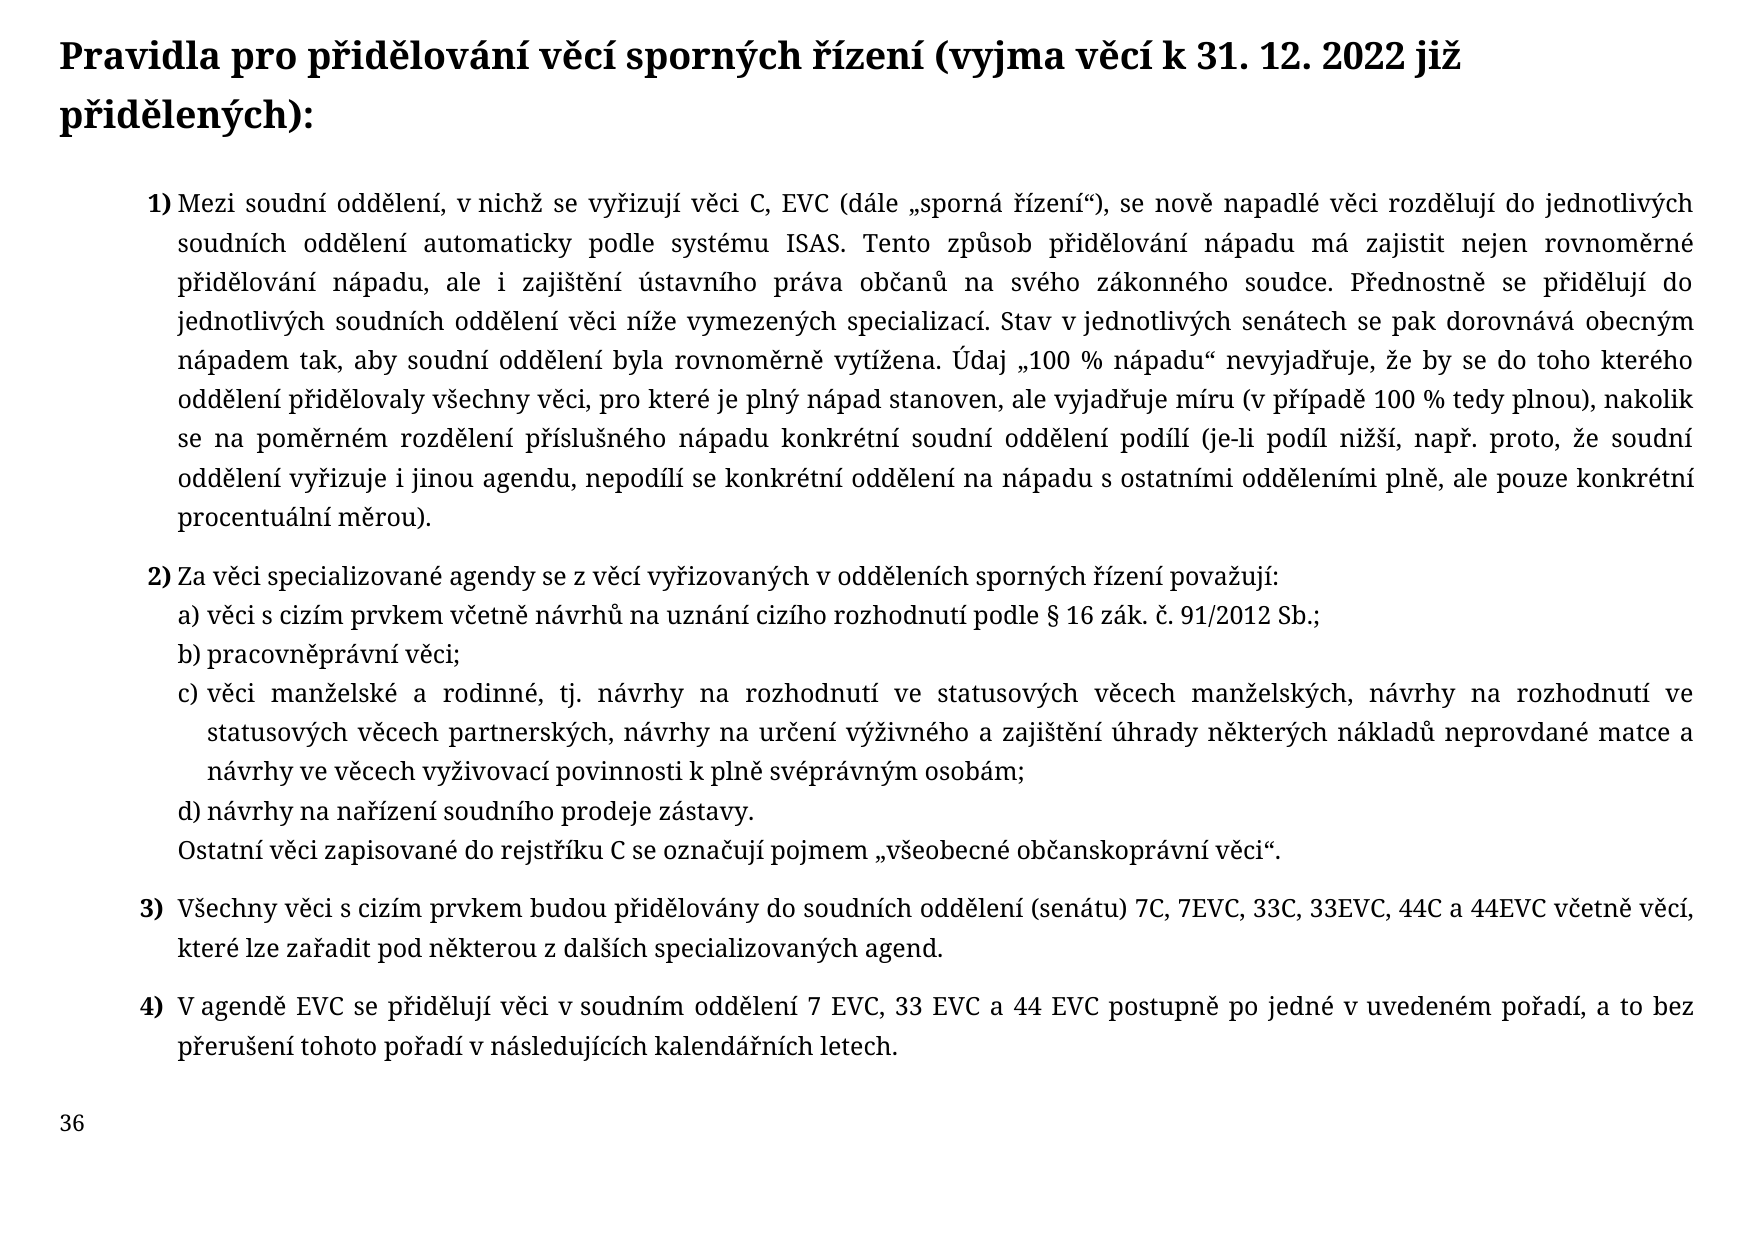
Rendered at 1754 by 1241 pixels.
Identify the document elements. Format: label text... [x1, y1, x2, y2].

list věci s cizím prvkem včetně návrhů na uznání cizího rozhodnutí podle § 16 zák. č. 91/2012 Sb.; [177, 597, 1695, 631]
list návrhy na nařízení soudního prodeje zástavy. [177, 793, 1695, 827]
list Ostatní věci zapisované do rejstříku C se označují pojmem „všeobecné občanskoprávní věci“. [148, 832, 1695, 866]
list Všechny věci s cizím prvkem budou přidělovány do soudních oddělení (senátu) 7C, 7EVC, 33C, 33EVC, 44C a 44EVC včetně věcí, které lze zařadit pod některou z dalších specializovaných agend. [140, 891, 1695, 964]
list pracovněprávní věci; [177, 636, 1695, 671]
list věci manželské a rodinné, tj. návrhy na rozhodnutí ve statusových věcech manželských, návrhy na rozhodnutí ve statusových věcech partnerských, návrhy na určení výživného a zajištění úhrady některých nákladů neprovdané matce a návrhy ve věcech vyživovací povinnosti k plně svéprávným osobám; [177, 676, 1695, 788]
text Pravidla pro přidělování věcí sporných řízení (vyjma věcí k 31. 12. 2022 již přidělených): [59, 29, 1695, 139]
list V agendě EVC se přidělují věci v soudním oddělení 7 EVC, 33 EVC a 44 EVC postupně po jedné v uvedeném pořadí, a to bez přerušení tohoto pořadí v následujících kalendářních letech. [140, 989, 1695, 1062]
list Za věci specializované agendy se z věcí vyřizovaných v odděleních sporných řízení považují: [148, 558, 1695, 592]
list Mezi soudní oddělení, v nichž se vyřizují věci C, EVC (dále „sporná řízení“), se nově napadlé věci rozdělují do jednotlivých soudních oddělení automaticky podle systému ISAS. Tento způsob přidělování nápadu má zajistit nejen rovnoměrné přidělování nápadu, ale i zajištění ústavního práva občanů na svého zákonného soudce. Přednostně se přidělují do jednotlivých soudních oddělení věci níže vymezených specializací. Stav v jednotlivých senátech se pak dorovnává obecným nápadem tak, aby soudní oddělení byla rovnoměrně vytížena. Údaj „100 % nápadu“ nevyjadřuje, že by se do toho kterého oddělení přidělovaly všechny věci, pro které je plný nápad stanoven, ale vyjadřuje míru (v případě 100 % tedy plnou), nakolik se na poměrném rozdělení příslušného nápadu konkrétní soudní oddělení podílí (je-li podíl nižší, např. proto, že soudní oddělení vyřizuje i jinou agendu, nepodílí se konkrétní oddělení na nápadu s ostatními odděleními plně, ale pouze konkrétní procentuální měrou). [148, 186, 1695, 533]
